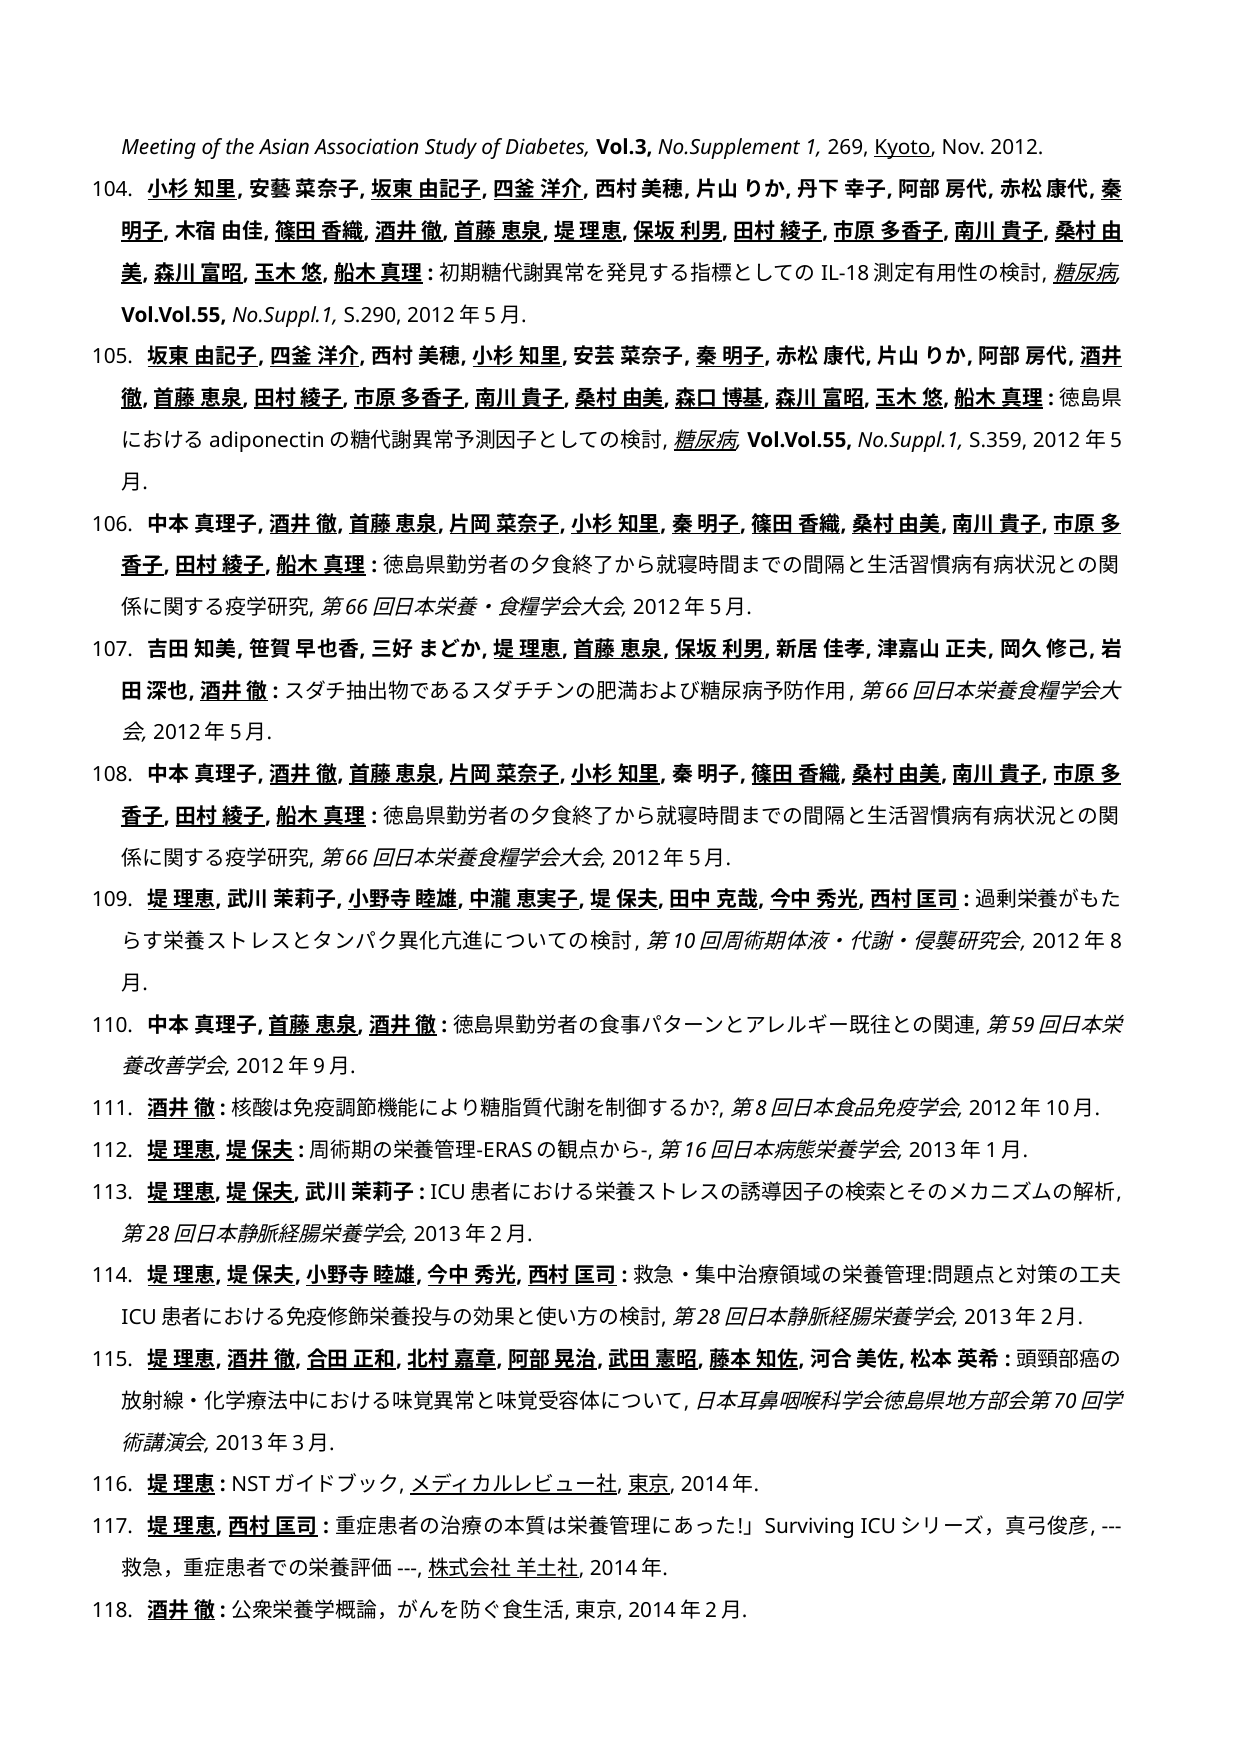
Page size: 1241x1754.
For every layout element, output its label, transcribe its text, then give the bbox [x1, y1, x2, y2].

list 中本 真理子, 酒井 徹, 首藤 恵泉, 片岡 菜奈子, 小杉 知里, 秦 明子, 篠田 香織, 桑村 由美, 南川 貴子, 市原 多香子, 田村 綾子, 船木 真理 : 徳島県勤労者の夕食終了から就寝時間までの間隔と生活習慣病有病状況との関係に関する疫学研究, 第66回日本栄養食糧学会大会, 2012年5月. [92, 752, 1122, 877]
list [92, 125, 1122, 167]
list 小杉 知里, 安藝 菜奈子, 坂東 由記子, 四釜 洋介, 西村 美穂, 片山 りか, 丹下 幸子, 阿部 房代, 赤松 康代, 秦 明子, 木宿 由佳, 篠田 香織, 酒井 徹, 首藤 恵泉, 堤 理恵, 保坂 利男, 田村 綾子, 市原 多香子, 南川 貴子, 桑村 由美, 森川 富昭, 玉木 悠, 船木 真理 : 初期糖代謝異常を発見する指標としてのIL-18測定有用性の検討, 糖尿病, Vol.Vol.55, No.Suppl.1, S.290, 2012年5月. [92, 167, 1122, 334]
list 酒井 徹 : 核酸は免疫調節機能により糖脂質代謝を制御するか?, 第8回日本食品免疫学会, 2012年10月. [92, 1086, 1122, 1128]
list 堤 理恵, 酒井 徹, 合田 正和, 北村 嘉章, 阿部 晃治, 武田 憲昭, 藤本 知佐, 河合 美佐, 松本 英希 : 頭頸部癌の放射線・化学療法中における味覚異常と味覚受容体について, 日本耳鼻咽喉科学会徳島県地方部会第70回学術講演会, 2013年3月. [92, 1336, 1122, 1462]
list 中本 真理子, 酒井 徹, 首藤 恵泉, 片岡 菜奈子, 小杉 知里, 秦 明子, 篠田 香織, 桑村 由美, 南川 貴子, 市原 多香子, 田村 綾子, 船木 真理 : 徳島県勤労者の夕食終了から就寝時間までの間隔と生活習慣病有病状況との関係に関する疫学研究, 第66回日本栄養・食糧学会大会, 2012年5月. [92, 501, 1122, 626]
list 堤 理恵, 武川 茉莉子, 小野寺 睦雄, 中瀧 恵実子, 堤 保夫, 田中 克哉, 今中 秀光, 西村 匡司 : 過剰栄養がもたらす栄養ストレスとタンパク異化亢進についての検討, 第10回周術期体液・代謝・侵襲研究会, 2012年8月. [92, 877, 1122, 1002]
list 酒井 徹 : 公衆栄養学概論，がんを防ぐ食生活, 東京, 2014年2月. [92, 1587, 1122, 1629]
list 吉田 知美, 笹賀 早也香, 三好 まどか, 堤 理恵, 首藤 恵泉, 保坂 利男, 新居 佳孝, 津嘉山 正夫, 岡久 修己, 岩田 深也, 酒井 徹 : スダチ抽出物であるスダチチンの肥満および糖尿病予防作用, 第66回日本栄養食糧学会大会, 2012年5月. [92, 626, 1122, 752]
list 堤 理恵, 西村 匡司 : 重症患者の治療の本質は栄養管理にあった!」Surviving ICUシリーズ，真弓俊彦, --- 救急，重症患者での栄養評価 ---, 株式会社 羊土社, 2014年. [92, 1503, 1122, 1587]
list 堤 理恵, 堤 保夫 : 周術期の栄養管理-ERASの観点から-, 第16回日本病態栄養学会, 2013年1月. [92, 1128, 1122, 1169]
list 中本 真理子, 首藤 恵泉, 酒井 徹 : 徳島県勤労者の食事パターンとアレルギー既往との関連, 第59回日本栄養改善学会, 2012年9月. [92, 1002, 1122, 1086]
list 坂東 由記子, 四釜 洋介, 西村 美穂, 小杉 知里, 安芸 菜奈子, 秦 明子, 赤松 康代, 片山 りか, 阿部 房代, 酒井 徹, 首藤 恵泉, 田村 綾子, 市原 多香子, 南川 貴子, 桑村 由美, 森口 博基, 森川 富昭, 玉木 悠, 船木 真理 : 徳島県におけるadiponectinの糖代謝異常予測因子としての検討, 糖尿病, Vol.Vol.55, No.Suppl.1, S.359, 2012年5月. [92, 334, 1122, 501]
list 堤 理恵, 堤 保夫, 武川 茉莉子 : ICU患者における栄養ストレスの誘導因子の検索とそのメカニズムの解析, 第28回日本静脈経腸栄養学会, 2013年2月. [92, 1169, 1122, 1253]
list 堤 理恵, 堤 保夫, 小野寺 睦雄, 今中 秀光, 西村 匡司 : 救急・集中治療領域の栄養管理:問題点と対策の工夫 ICU患者における免疫修飾栄養投与の効果と使い方の検討, 第28回日本静脈経腸栄養学会, 2013年2月. [92, 1253, 1122, 1336]
list 堤 理恵 : NSTガイドブック, メディカルレビュー社, 東京, 2014年. [92, 1462, 1122, 1503]
